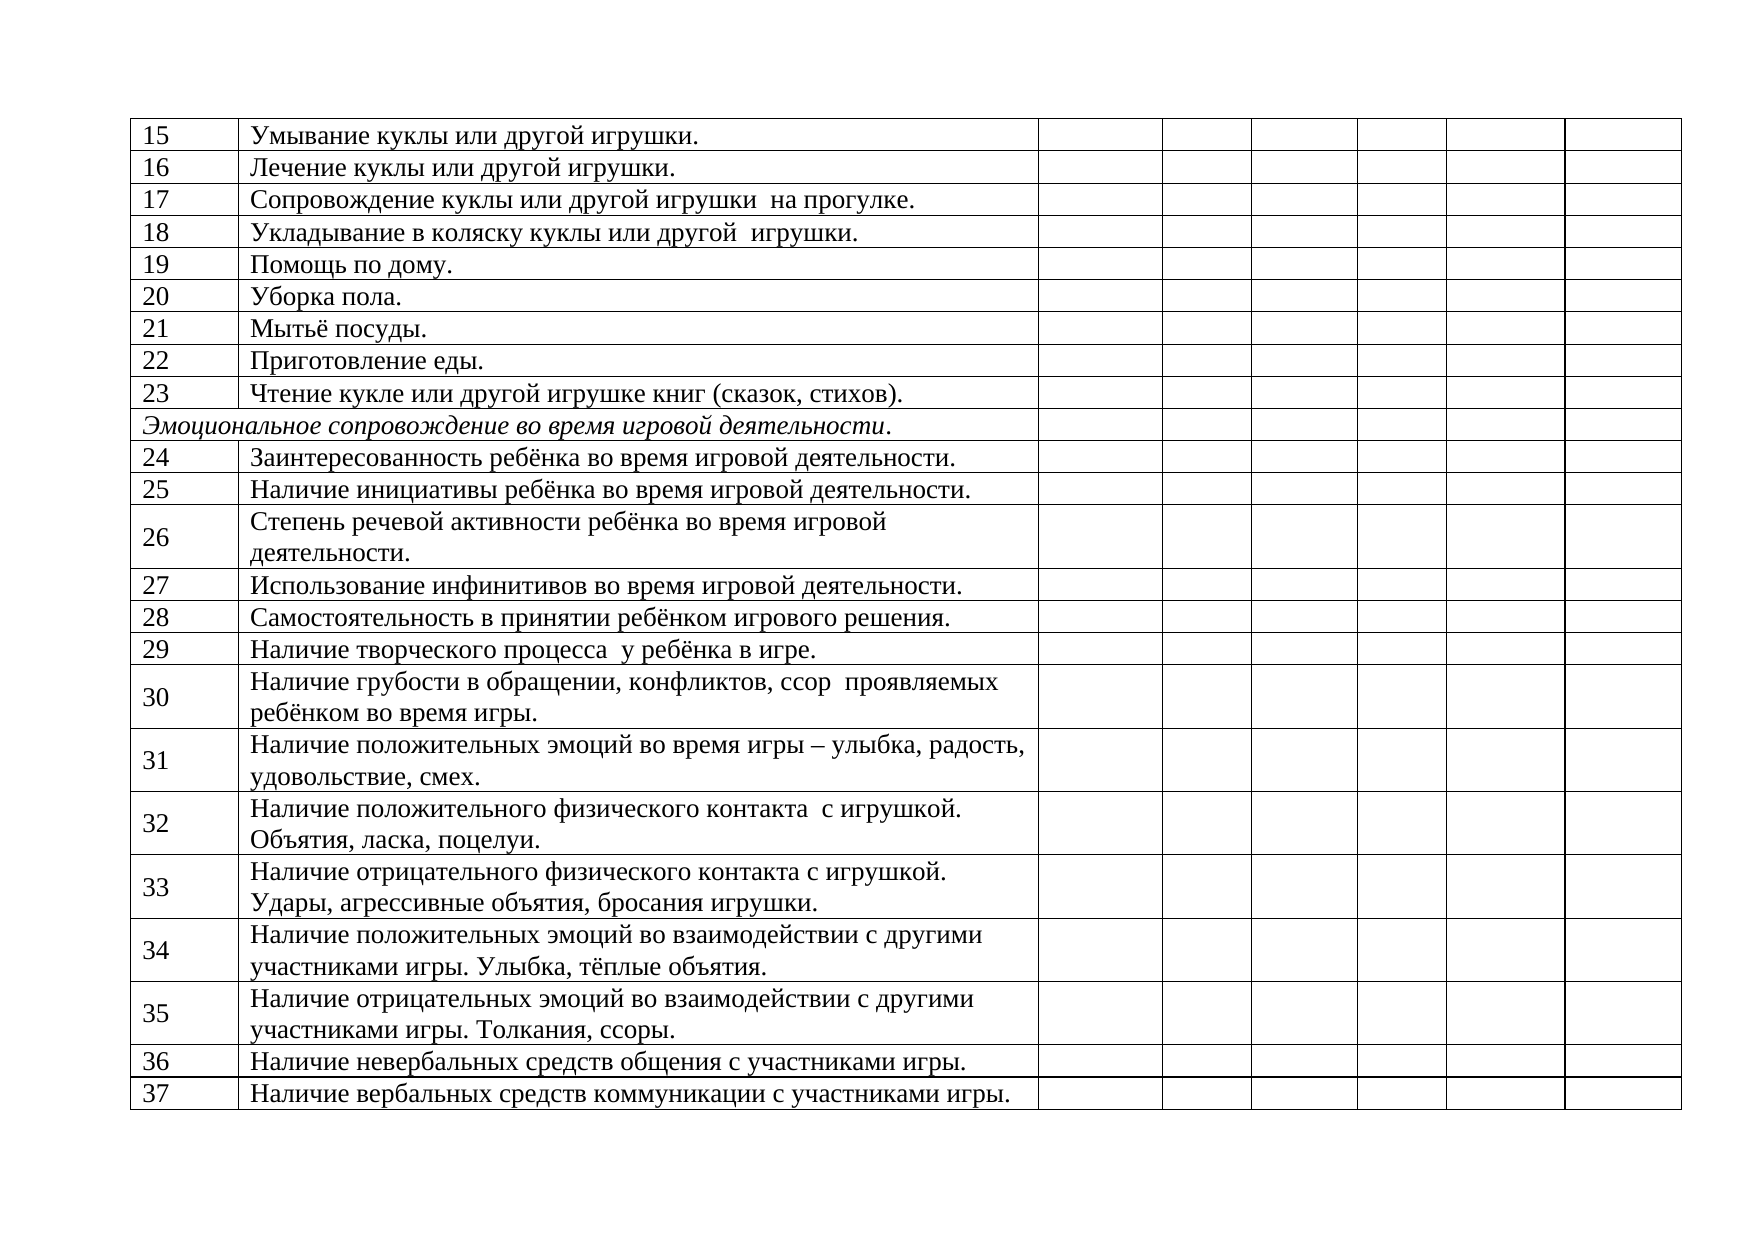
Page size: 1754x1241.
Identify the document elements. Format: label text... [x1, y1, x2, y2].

table_cell [1566, 601, 1681, 632]
table_cell [1358, 377, 1446, 408]
table_cell [1566, 409, 1681, 440]
table_cell 26 [131, 505, 238, 568]
table_cell [1566, 569, 1681, 600]
table_cell Помощь по дому. [239, 248, 1038, 279]
table_cell [1447, 855, 1564, 918]
table_cell 32 [131, 792, 238, 854]
table_cell [1566, 665, 1681, 728]
table_cell Наличие инициативы ребёнка во время игровой деятельности. [239, 473, 1038, 504]
table_cell [1566, 919, 1681, 981]
table_cell [1039, 729, 1162, 791]
table_cell [1039, 377, 1162, 408]
table_cell [1039, 473, 1162, 504]
table_cell Уборка пола. [239, 280, 1038, 311]
table_cell [1358, 119, 1446, 150]
table_cell [1163, 665, 1251, 728]
table_cell Сопровождение куклы или другой игрушки на прогулке. [239, 184, 1038, 215]
table_cell 30 [131, 665, 238, 728]
table_cell [1039, 409, 1162, 440]
table_cell Степень речевой активности ребёнка во время игровой деятельности. [239, 505, 1038, 568]
table_cell [1447, 473, 1564, 504]
table_cell [1358, 216, 1446, 247]
table_cell [1039, 280, 1162, 311]
table_cell Наличие творческого процесса у ребёнка в игре. [239, 633, 1038, 664]
table_cell 27 [131, 569, 238, 600]
table_cell [1039, 505, 1162, 568]
table_cell [1163, 441, 1251, 472]
table_cell [1039, 982, 1162, 1044]
table_cell [1163, 248, 1251, 279]
table_cell Самостоятельность в принятии ребёнком игрового решения. [239, 601, 1038, 632]
table_cell [1447, 982, 1564, 1044]
table_cell [1252, 151, 1357, 182]
table_cell [1566, 280, 1681, 311]
table_cell [1358, 855, 1446, 918]
table_cell [1566, 473, 1681, 504]
table_cell [1358, 919, 1446, 981]
table_cell [1566, 982, 1681, 1044]
table_cell [1447, 1078, 1564, 1109]
table_cell [1163, 601, 1251, 632]
table_cell [1447, 377, 1564, 408]
table_cell [1039, 1045, 1162, 1076]
table_cell [1039, 601, 1162, 632]
table_cell [1163, 569, 1251, 600]
table_cell [1039, 569, 1162, 600]
table_cell [1566, 119, 1681, 150]
table_cell [1447, 280, 1564, 311]
table_cell [1039, 216, 1162, 247]
table_cell [1039, 441, 1162, 472]
table_cell [1447, 1045, 1564, 1076]
table_cell 31 [131, 729, 238, 791]
table_cell [1252, 280, 1357, 311]
table_cell [1358, 601, 1446, 632]
table_cell [1358, 505, 1446, 568]
table_cell [1039, 248, 1162, 279]
table_cell [1252, 473, 1357, 504]
table_cell [1252, 248, 1357, 279]
table_cell [1252, 729, 1357, 791]
table_cell [1163, 409, 1251, 440]
table_cell [1163, 151, 1251, 182]
table_cell [1163, 216, 1251, 247]
table_cell [1252, 119, 1357, 150]
table_cell Наличие положительных эмоций во взаимодействии с другими участниками игры. Улыбка, тёплые объятия. [239, 919, 1038, 981]
table_cell Эмоциональное сопровождение во время игровой деятельности. [131, 409, 1038, 440]
table_cell 23 [131, 377, 238, 408]
table_cell [1252, 1078, 1357, 1109]
table_cell [1566, 441, 1681, 472]
table_cell 24 [131, 441, 238, 472]
table_cell 37 [131, 1078, 238, 1109]
table_cell 17 [131, 184, 238, 215]
table_cell [1163, 505, 1251, 568]
table_cell [1566, 792, 1681, 854]
table_cell [1358, 665, 1446, 728]
table_cell [1252, 1045, 1357, 1076]
table_cell 20 [131, 280, 238, 311]
table_cell [1163, 473, 1251, 504]
table_cell [1358, 345, 1446, 376]
table_cell [1447, 441, 1564, 472]
table_cell [1358, 569, 1446, 600]
table_cell [1447, 312, 1564, 343]
table_cell [1358, 184, 1446, 215]
table_cell Наличие невербальных средств общения с участниками игры. [239, 1045, 1038, 1076]
table_cell [1252, 312, 1357, 343]
table_cell [1252, 184, 1357, 215]
table_cell Использование инфинитивов во время игровой деятельности. [239, 569, 1038, 600]
table_cell Умывание куклы или другой игрушки. [239, 119, 1038, 150]
table_cell [1039, 151, 1162, 182]
table_cell 22 [131, 345, 238, 376]
table_cell [1358, 633, 1446, 664]
table_cell [1252, 855, 1357, 918]
table_cell [1566, 248, 1681, 279]
table_cell [1566, 216, 1681, 247]
table_cell [1252, 505, 1357, 568]
table_cell [1039, 1078, 1162, 1109]
table_cell [1163, 1078, 1251, 1109]
table_cell [1039, 633, 1162, 664]
table_cell [1447, 248, 1564, 279]
table_cell [1447, 665, 1564, 728]
table_cell [1163, 184, 1251, 215]
table_cell [1252, 919, 1357, 981]
table_cell [1566, 729, 1681, 791]
table_cell Наличие вербальных средств коммуникации с участниками игры. [239, 1078, 1038, 1109]
table_cell Наличие положительных эмоций во время игры – улыбка, радость, удовольствие, смех. [239, 729, 1038, 791]
table_cell Наличие отрицательного физического контакта с игрушкой. Удары, агрессивные объятия, бросания игрушки. [239, 855, 1038, 918]
table_cell [1447, 345, 1564, 376]
table_cell 34 [131, 919, 238, 981]
table_cell [1566, 1045, 1681, 1076]
table_cell [1358, 409, 1446, 440]
table_cell [1447, 792, 1564, 854]
table_cell [1163, 119, 1251, 150]
table_cell 25 [131, 473, 238, 504]
table_cell [1163, 280, 1251, 311]
table_cell 18 [131, 216, 238, 247]
table_cell [1358, 792, 1446, 854]
table_cell [1163, 919, 1251, 981]
table_cell [1566, 345, 1681, 376]
table_cell 21 [131, 312, 238, 343]
table_cell [1447, 184, 1564, 215]
table_cell Заинтересованность ребёнка во время игровой деятельности. [239, 441, 1038, 472]
table_cell [1358, 1078, 1446, 1109]
table_cell [1358, 248, 1446, 279]
table_cell [1252, 665, 1357, 728]
table_cell Укладывание в коляску куклы или другой игрушки. [239, 216, 1038, 247]
table_cell [1447, 601, 1564, 632]
table_cell 35 [131, 982, 238, 1044]
table_cell [1447, 569, 1564, 600]
table_cell 15 [131, 119, 238, 150]
table_cell [1358, 473, 1446, 504]
table_cell [1358, 729, 1446, 791]
table_cell Наличие положительного физического контакта с игрушкой. Объятия, ласка, поцелуи. [239, 792, 1038, 854]
table_cell [1163, 345, 1251, 376]
table_cell 19 [131, 248, 238, 279]
table_cell [1039, 792, 1162, 854]
table_cell [1447, 216, 1564, 247]
table_cell [1447, 151, 1564, 182]
table_cell Мытьё посуды. [239, 312, 1038, 343]
table_cell [1252, 216, 1357, 247]
table_cell [1566, 151, 1681, 182]
table_cell [1163, 855, 1251, 918]
table_cell Лечение куклы или другой игрушки. [239, 151, 1038, 182]
table_cell [1039, 919, 1162, 981]
table_cell [1447, 409, 1564, 440]
table_cell [1447, 919, 1564, 981]
table_cell 33 [131, 855, 238, 918]
table_cell [1358, 312, 1446, 343]
table_cell [1447, 119, 1564, 150]
table_cell [1039, 184, 1162, 215]
table_cell [1252, 569, 1357, 600]
table_cell [1447, 633, 1564, 664]
table_cell [1566, 377, 1681, 408]
table_cell [1039, 345, 1162, 376]
table_cell [1566, 1078, 1681, 1109]
table_cell [1163, 312, 1251, 343]
table_cell [1252, 345, 1357, 376]
table_cell [1566, 633, 1681, 664]
table_cell Наличие грубости в обращении, конфликтов, ссор проявляемых ребёнком во время игры. [239, 665, 1038, 728]
table_cell [1358, 1045, 1446, 1076]
table_cell [1566, 855, 1681, 918]
table_cell [1252, 377, 1357, 408]
table_cell [1039, 855, 1162, 918]
table_cell [1447, 729, 1564, 791]
table_cell [1039, 119, 1162, 150]
table_cell [1252, 982, 1357, 1044]
table_cell [1163, 982, 1251, 1044]
table_cell [1163, 729, 1251, 791]
table_cell 29 [131, 633, 238, 664]
table_cell Чтение кукле или другой игрушке книг (сказок, стихов). [239, 377, 1038, 408]
table_cell [1163, 633, 1251, 664]
table_cell [1447, 505, 1564, 568]
table_cell [1358, 982, 1446, 1044]
table_cell 16 [131, 151, 238, 182]
table_cell [1163, 1045, 1251, 1076]
table_cell [1252, 601, 1357, 632]
table_cell [1358, 280, 1446, 311]
table_cell Приготовление еды. [239, 345, 1038, 376]
table_cell [1358, 441, 1446, 472]
table_cell 36 [131, 1045, 238, 1076]
table_cell 28 [131, 601, 238, 632]
table_cell [1252, 633, 1357, 664]
table_cell [1252, 409, 1357, 440]
table_cell [1252, 792, 1357, 854]
table_cell [1039, 312, 1162, 343]
table_cell Наличие отрицательных эмоций во взаимодействии с другими участниками игры. Толкания, ссоры. [239, 982, 1038, 1044]
table_cell [1358, 151, 1446, 182]
table_cell [1566, 312, 1681, 343]
table_cell [1163, 792, 1251, 854]
table_cell [1566, 505, 1681, 568]
table_cell [1163, 377, 1251, 408]
table_cell [1252, 441, 1357, 472]
table_cell [1039, 665, 1162, 728]
table_cell [1566, 184, 1681, 215]
